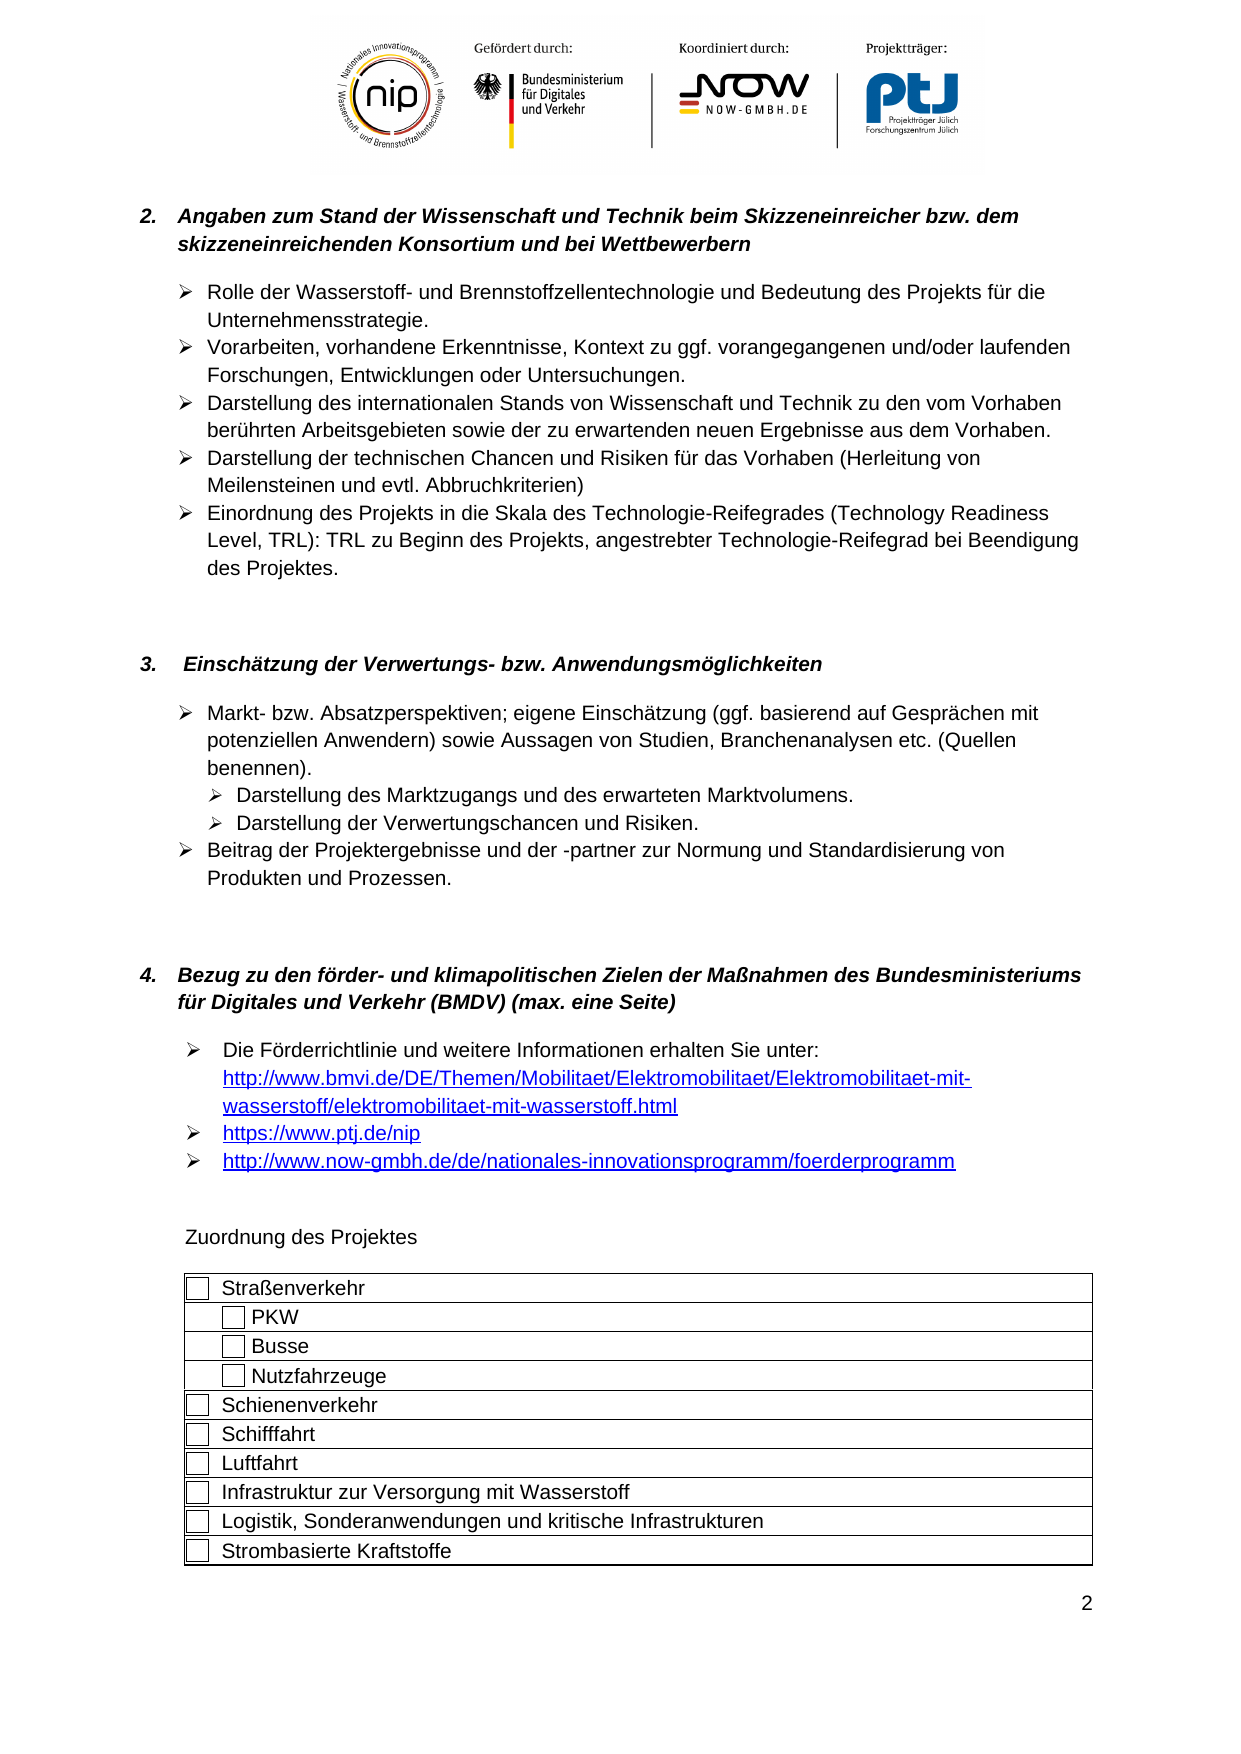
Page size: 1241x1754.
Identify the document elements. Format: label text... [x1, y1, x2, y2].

list Vorarbeiten, vorhandene Erkenntnisse, Kontext zu ggf. vorangegangenen und/oder laufenden Forschungen, Entwicklungen oder Untersuchungen. [177, 335, 1093, 387]
text Schienenverkehr [185, 1391, 1092, 1419]
list Darstellung des internationalen Stands von Wissenschaft und Technik zu den vom Vorhaben berührten Arbeitsgebieten sowie der zu erwartenden neuen Ergebnisse aus dem Vorhaben. [177, 390, 1093, 442]
list http://www.now-gmbh.de/de/nationales-innovationsprogramm/foerderprogramm [185, 1148, 1093, 1173]
text Schifffahrt [185, 1420, 1092, 1448]
text Zuordnung des Projektes [148, 1224, 1093, 1248]
text Infrastruktur zur Versorgung mit Wasserstoff [185, 1478, 1092, 1506]
list Die Förderrichtlinie und weitere Informationen erhalten Sie unter: http://www.bmvi.de/DE/Themen/Mobilitaet/Elektromobilitaet/Elektromobilitaet-mit-wasserstoff/elektromobilitaet-mit-wasserstoff.html [185, 1038, 1093, 1117]
text PKW [185, 1303, 1092, 1331]
list Markt- bzw. Absatzperspektiven; eigene Einschätzung (ggf. basierend auf Gesprächen mit potenziellen Anwendern) sowie Aussagen von Studien, Branchenanalysen etc. (Quellen benennen). [177, 701, 1093, 780]
text Strombasierte Kraftstoffe [185, 1536, 1092, 1564]
text Luftfahrt [185, 1449, 1092, 1477]
list Darstellung der Verwertungschancen und Risiken. [207, 811, 1093, 835]
list Darstellung der technischen Chancen und Risiken für das Vorhaben (Herleitung von Meilensteinen und evtl. Abbruchkriterien) [177, 445, 1093, 497]
text Busse [185, 1332, 1092, 1360]
subtitle Einschätzung der Verwertungs- bzw. Anwendungsmöglichkeiten [140, 652, 1093, 676]
subtitle Angaben zum Stand der Wissenschaft und Technik beim Skizzeneinreicher bzw. dem skizzeneinreichenden Konsortium und bei Wettbewerbern [140, 204, 1093, 256]
list Darstellung des Marktzugangs und des erwarteten Marktvolumens. [207, 783, 1093, 807]
list Einordnung des Projekts in die Skala des Technologie-Reifegrades (Technology Readiness Level, TRL): TRL zu Beginn des Projekts, angestrebter Technologie-Reifegrad bei Beendigung des Projektes. [177, 501, 1093, 579]
picture [310, 15, 986, 175]
list Beitrag der Projektergebnisse und der -partner zur Normung und Standardisierung von Produkten und Prozessen. [177, 838, 1093, 890]
list Rolle der Wasserstoff- und Brennstoffzellentechnologie und Bedeutung des Projekts für die Unternehmensstrategie. [177, 280, 1093, 332]
text Nutzfahrzeuge [185, 1361, 1092, 1389]
list https://www.ptj.de/nip [185, 1121, 1093, 1145]
text Logistik, Sonderanwendungen und kritische Infrastrukturen [185, 1507, 1092, 1535]
subtitle Bezug zu den förder- und klimapolitischen Zielen der Maßnahmen des Bundesministeriums für Digitales und Verkehr (BMDV) (max. eine Seite) [140, 962, 1093, 1014]
text Straßenverkehr [185, 1274, 1092, 1302]
